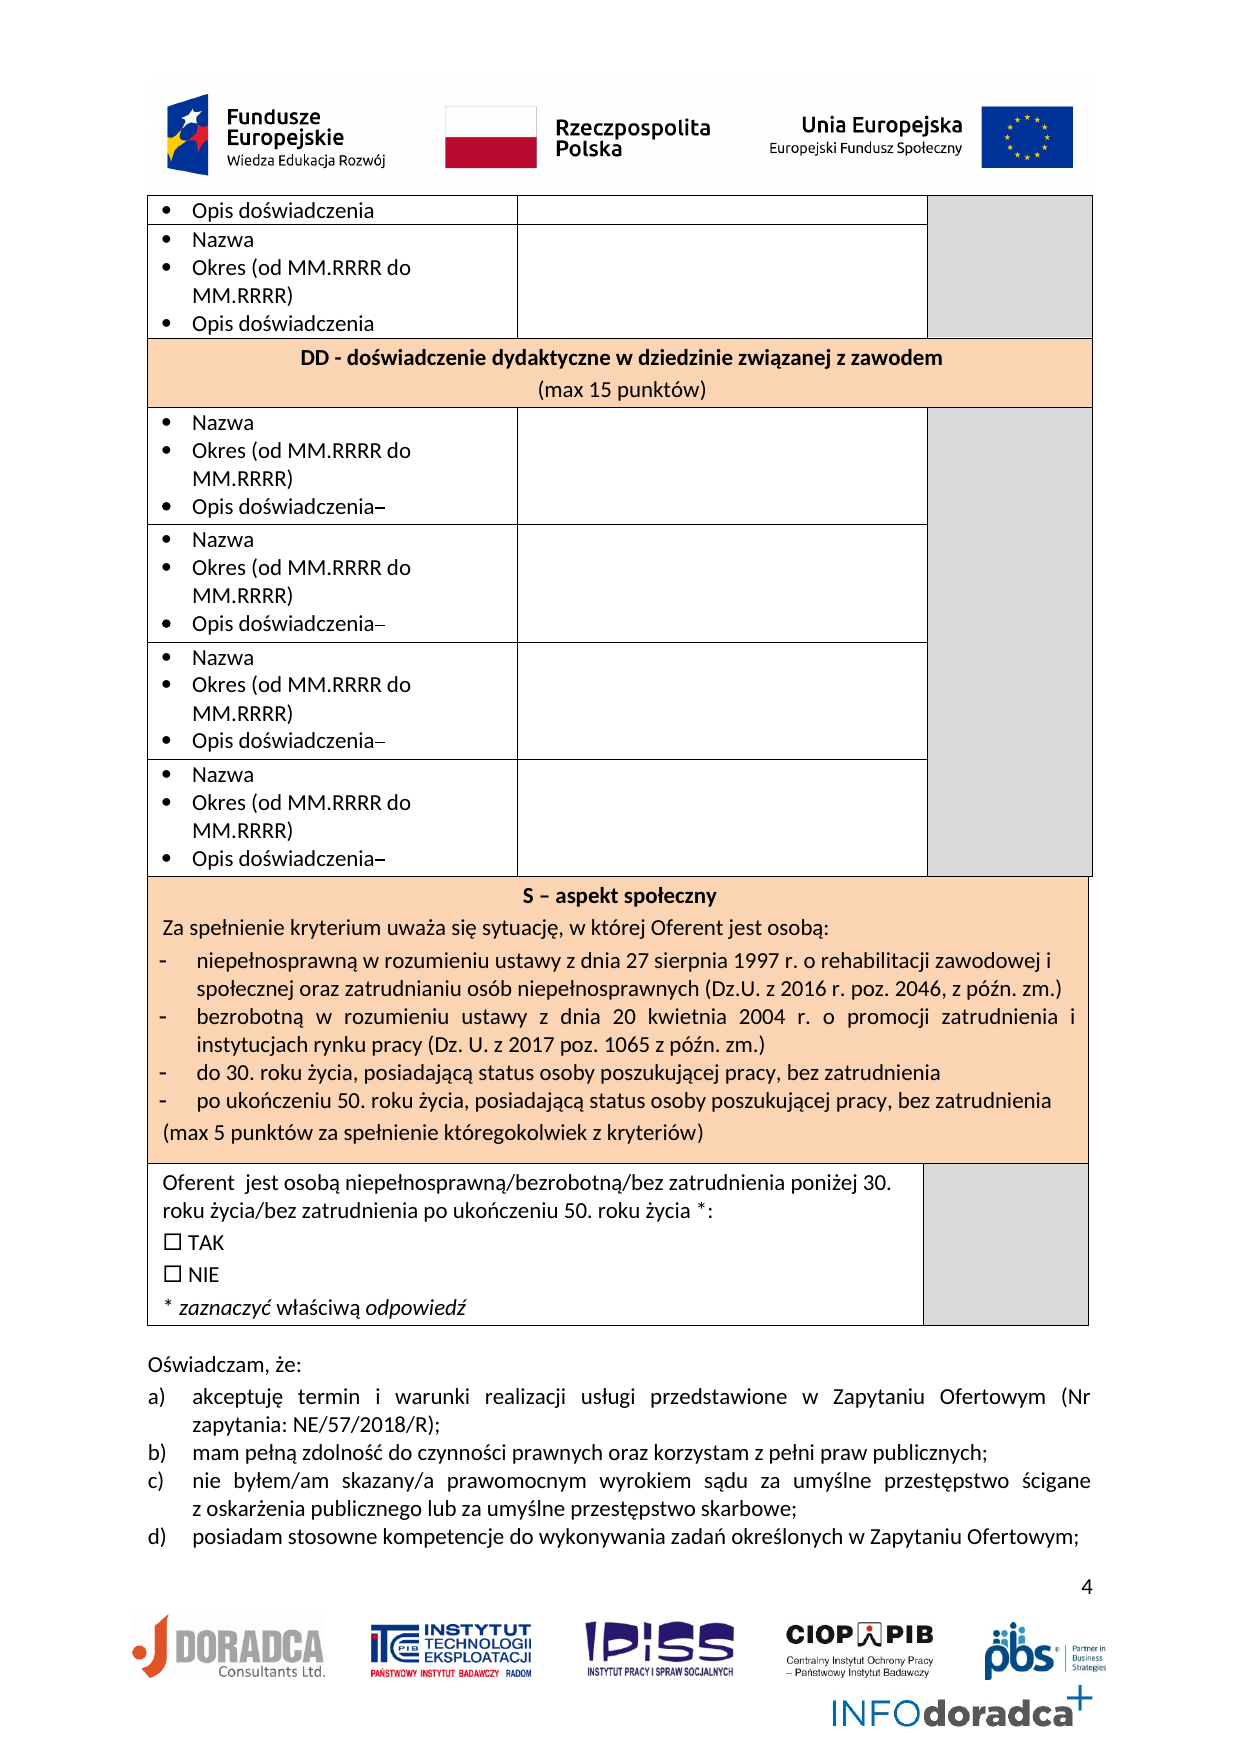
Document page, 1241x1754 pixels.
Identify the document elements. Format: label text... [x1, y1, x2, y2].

text Oświadczam, że: [148, 1350, 1093, 1378]
table_cell Nazwa Okres (od MM.RRRR do MM.RRRR) Opis doświadczenia [148, 225, 517, 337]
picture [147, 73, 1093, 195]
picture [786, 1622, 933, 1678]
list posiadam stosowne kompetencje do wykonywania zadań określonych w Zapytaniu Ofertowym; [148, 1522, 1093, 1550]
picture [832, 1684, 1093, 1727]
table_cell Oferent jest osobą niepełnosprawną/bezrobotną/bez zatrudnienia poniżej 30. roku życia/bez zatrudnienia po ukończeniu 50. roku życia *: TAK NIE * zaznaczyć właściwą odpowiedź [148, 1164, 923, 1325]
table_cell DD - doświadczenie dydaktyczne w dziedzinie związanej z zawodem (max 15 punktów) [148, 339, 1092, 407]
table_cell Nazwa Okres (od MM.RRRR do MM.RRRR) Opis doświadczenia [148, 408, 517, 524]
table_cell [928, 408, 1092, 876]
list akceptuję termin i warunki realizacji usługi przedstawione w Zapytaniu Ofertowym (Nr zapytania: NE/57/2018/R); [148, 1382, 1093, 1438]
table_cell Nazwa Okres (od MM.RRRR do MM.RRRR) Opis doświadczenia [148, 196, 517, 224]
table_cell [924, 1164, 1088, 1325]
table_cell Nazwa Okres (od MM.RRRR do MM.RRRR) Opis doświadczenia [148, 760, 517, 876]
table_cell S – aspekt społeczny Za spełnienie kryterium uważa się sytuację, w której Oferent jest osobą: niepełnosprawną w rozumieniu ustawy z dnia 27 sierpnia 1997 r. o rehabilitacji zawodowej i społecznej oraz zatrudnianiu osób niepełnosprawnych (Dz.U. z 2016 r. poz. 2046, z późn. zm.) bezrobotną w rozumieniu ustawy z dnia 20 kwietnia 2004 r. o promocji zatrudnienia i instytucjach rynku pracy (Dz. U. z 2017 poz. 1065 z późn. zm.) do 30. roku życia, posiadającą status osoby poszukującej pracy, bez zatrudnienia po ukończeniu 50. roku życia, posiadającą status osoby poszukującej pracy, bez zatrudnienia (max 5 punktów za spełnienie któregokolwiek z kryteriów) [148, 877, 1088, 1163]
table_cell Nazwa Okres (od MM.RRRR do MM.RRRR) Opis doświadczenia [148, 525, 517, 642]
list mam pełną zdolność do czynności prawnych oraz korzystam z pełni praw publicznych; [148, 1438, 1093, 1466]
picture [585, 1621, 734, 1676]
table_cell [518, 196, 927, 224]
picture [985, 1622, 1106, 1680]
table_cell [518, 760, 927, 876]
table_cell [518, 225, 927, 337]
table_cell [518, 408, 927, 524]
list nie byłem/am skazany/a prawomocnym wyrokiem sądu za umyślne przestępstwo ścigane z oskarżenia publicznego lub za umyślne przestępstwo skarbowe; [148, 1466, 1093, 1522]
picture [132, 1613, 325, 1678]
table_cell [518, 643, 927, 759]
table_cell Nazwa Okres (od MM.RRRR do MM.RRRR) Opis doświadczenia [148, 643, 517, 759]
picture [371, 1624, 531, 1677]
table_cell [518, 525, 927, 642]
